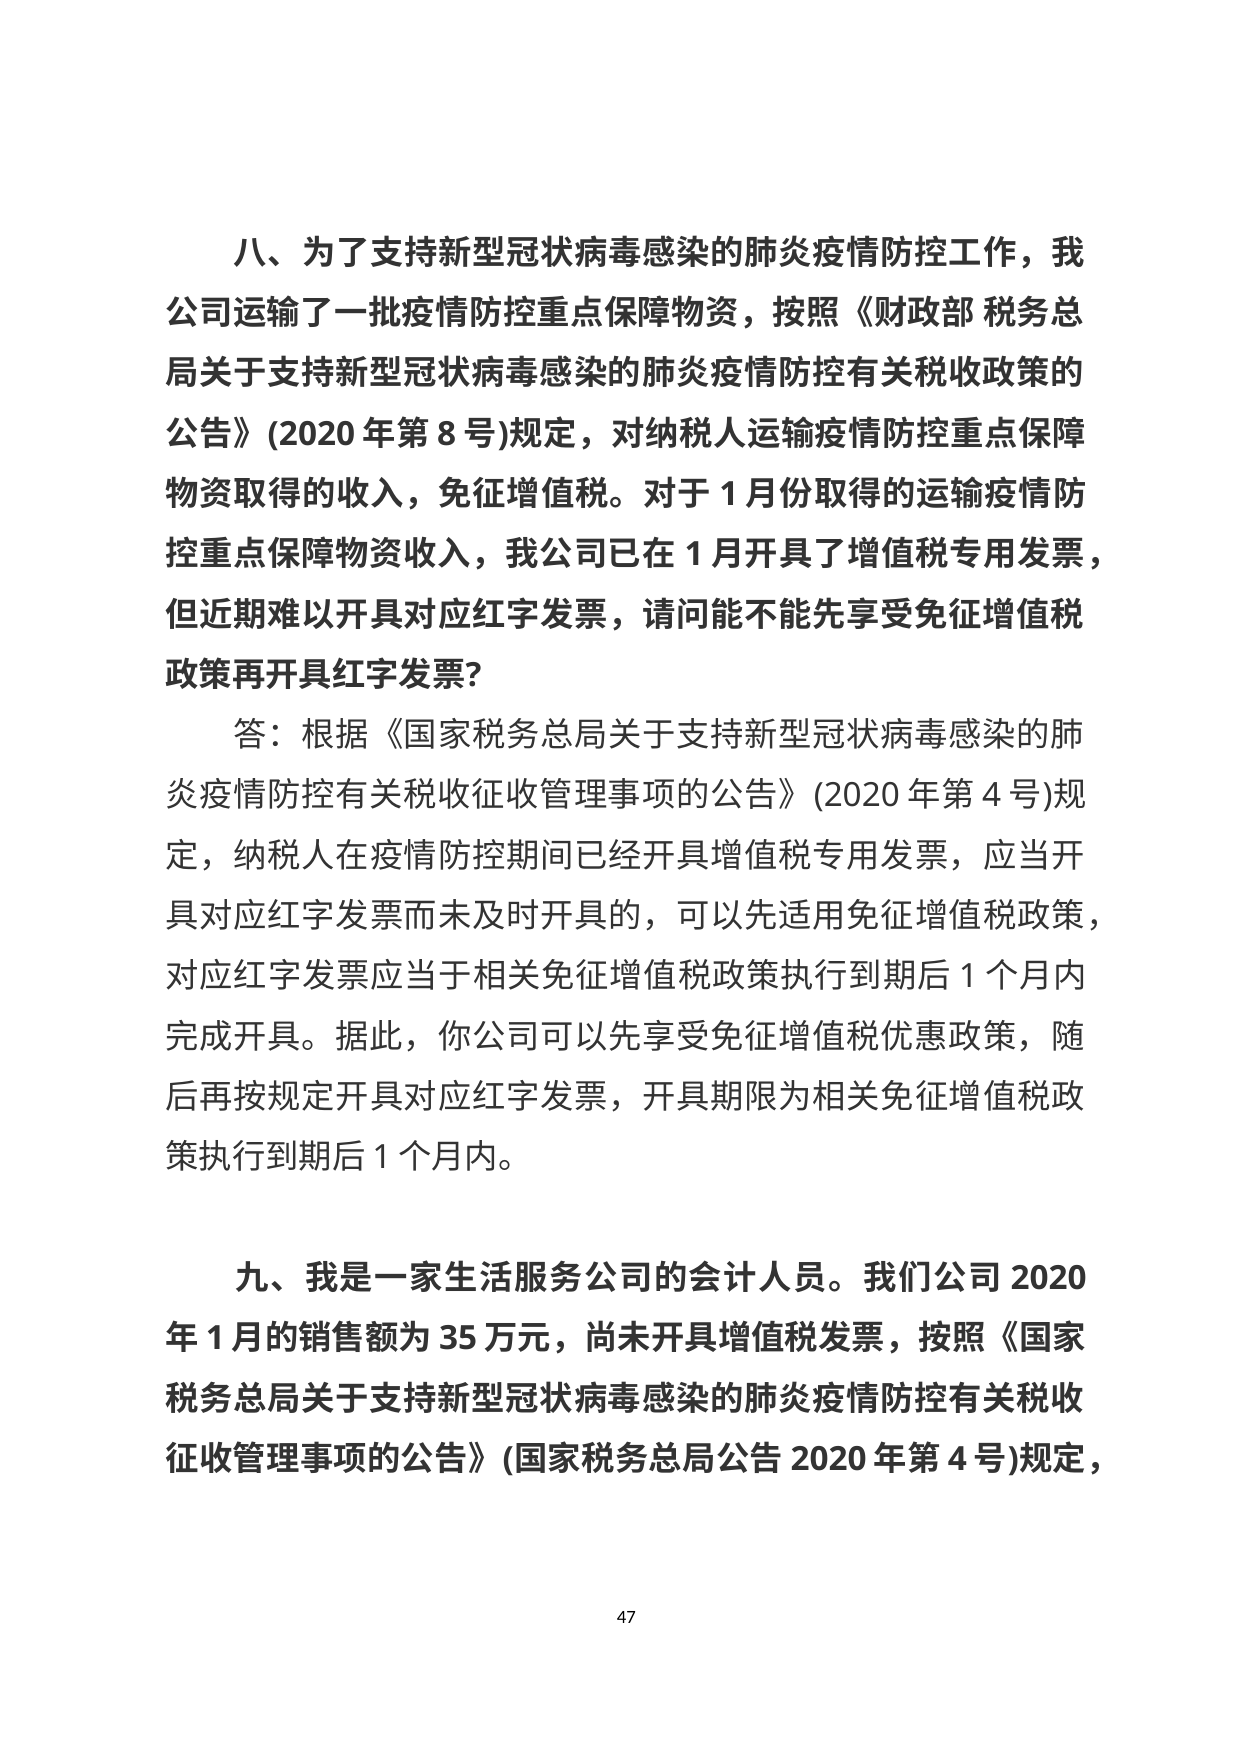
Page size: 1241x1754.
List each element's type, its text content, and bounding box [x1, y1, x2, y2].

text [165, 1245, 1087, 1486]
text 八、为了支持新型冠状病毒感染的肺炎疫情防控工作，我公司运输了一批疫情防控重点保障物资，按照《财政部 税务总局关于支持新型冠状病毒感染的肺炎疫情防控有关税收政策的公告》(2020年第8号)规定，对纳税人运输疫情防控重点保障物资取得的收入，免征增值税。对于1月份取得的运输疫情防控重点保障物资收入，我公司已在1月开具了增值税专用发票，但近期难以开具对应红字发票，请问能不能先享受免征增值税政策再开具红字发票? [165, 219, 1087, 702]
text 答：根据《国家税务总局关于支持新型冠状病毒感染的肺炎疫情防控有关税收征收管理事项的公告》(2020年第4号)规定，纳税人在疫情防控期间已经开具增值税专用发票，应当开具对应红字发票而未及时开具的，可以先适用免征增值税政策，对应红字发票应当于相关免征增值税政策执行到期后1个月内完成开具。据此，你公司可以先享受免征增值税优惠政策，随后再按规定开具对应红字发票，开具期限为相关免征增值税政策执行到期后1个月内。 [165, 702, 1087, 1184]
